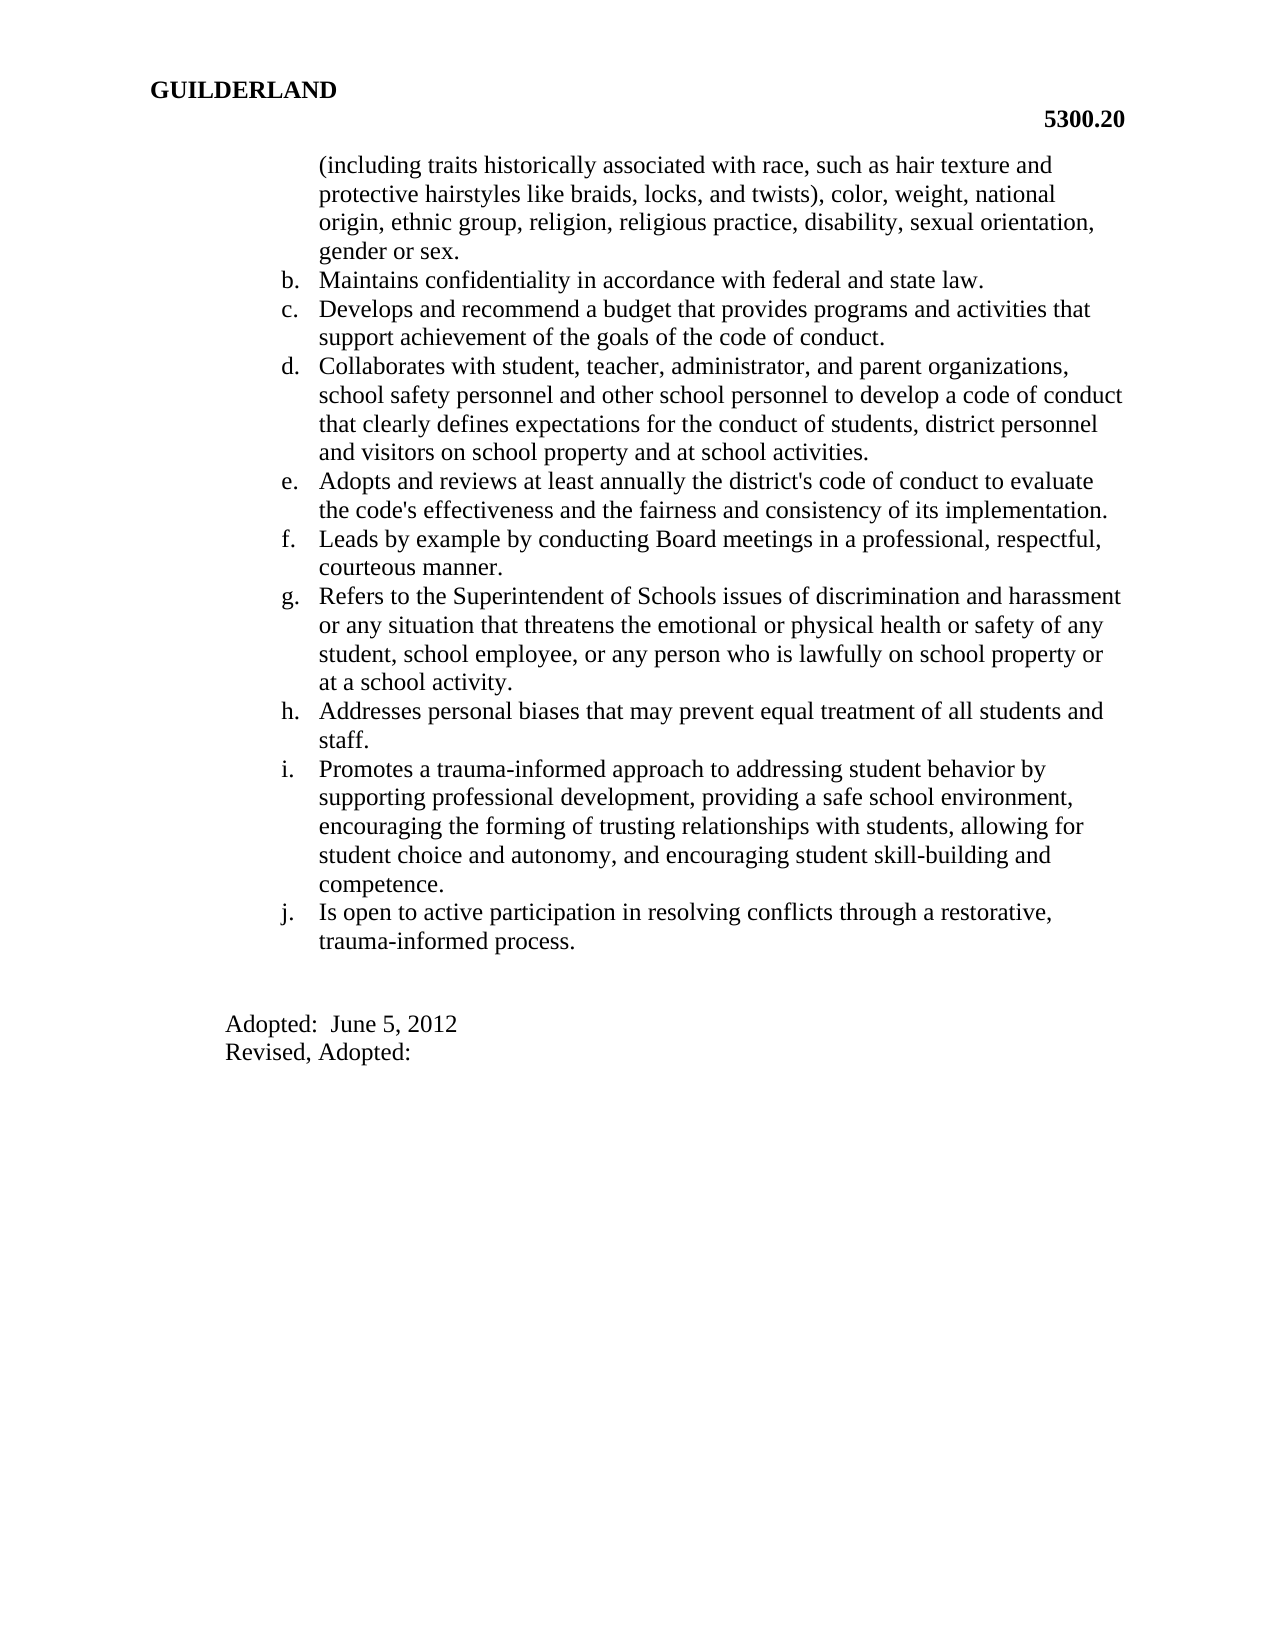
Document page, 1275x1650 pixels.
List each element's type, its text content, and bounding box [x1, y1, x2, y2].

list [281, 150, 1125, 265]
list Promotes a trauma-informed approach to addressing student behavior by supporting professional development, providing a safe school environment, encouraging the forming of trusting relationships with students, allowing for student choice and autonomy, and encouraging student skill-building and competence. [281, 754, 1125, 897]
list Collaborates with student, teacher, administrator, and parent organizations, school safety personnel and other school personnel to develop a code of conduct that clearly defines expectations for the conduct of students, district personnel and visitors on school property and at school activities. [281, 351, 1125, 466]
list Leads by example by conducting Board meetings in a professional, respectful, courteous manner. [281, 524, 1125, 581]
list Addresses personal biases that may prevent equal treatment of all students and staff. [281, 696, 1125, 754]
list Adopts and reviews at least annually the district's code of conduct to evaluate the code's effectiveness and the fairness and consistency of its implementation. [281, 466, 1125, 524]
list Is open to active participation in resolving conflicts through a restorative, trauma-informed process. [281, 897, 1125, 955]
text Revised, Adopted: [225, 1038, 1125, 1066]
list Develops and recommend a budget that provides programs and activities that support achievement of the goals of the code of conduct. [281, 294, 1125, 351]
text Adopted: June 5, 2012 [225, 1011, 1125, 1038]
list Refers to the Superintendent of Schools issues of discrimination and harassment or any situation that threatens the emotional or physical health or safety of any student, school employee, or any person who is lawfully on school property or at a school activity. [281, 581, 1125, 696]
list Maintains confidentiality in accordance with federal and state law. [281, 265, 1125, 294]
